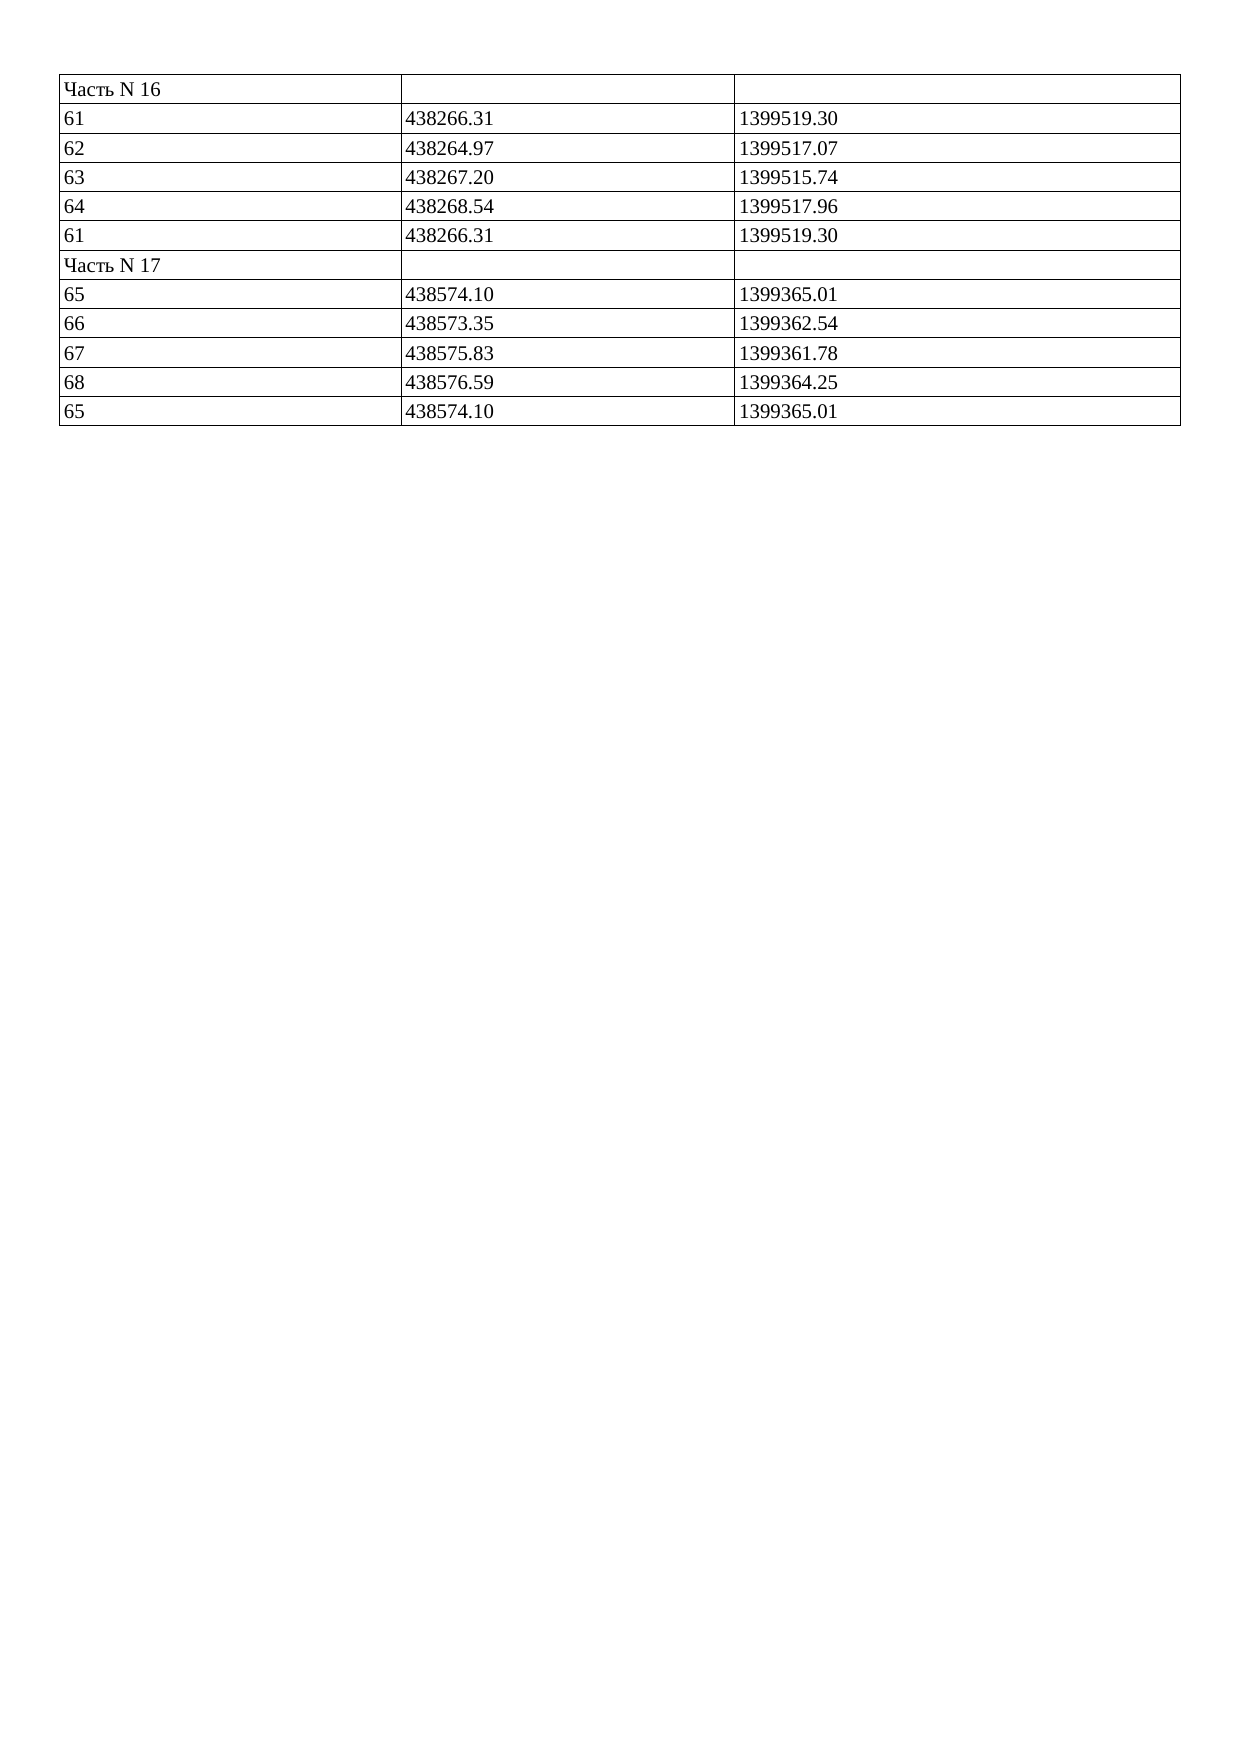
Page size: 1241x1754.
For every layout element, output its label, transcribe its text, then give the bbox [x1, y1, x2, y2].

table_cell 438266.31 [402, 221, 734, 249]
table_cell 1399362.54 [735, 309, 1180, 337]
table_cell 438266.31 [402, 104, 734, 132]
table_cell 66 [60, 309, 401, 337]
table_cell [735, 75, 1180, 103]
table_cell 64 [60, 192, 401, 220]
table_cell 438574.10 [402, 280, 734, 308]
table_cell [402, 251, 734, 279]
table_cell [402, 75, 734, 103]
table_cell 438575.83 [402, 338, 734, 367]
table_cell 65 [60, 397, 401, 425]
table_cell Часть N 17 [60, 251, 401, 279]
table_cell 438267.20 [402, 163, 734, 191]
table_cell 62 [60, 134, 401, 162]
table_cell 63 [60, 163, 401, 191]
table_cell 438268.54 [402, 192, 734, 220]
table_cell 1399517.07 [735, 134, 1180, 162]
table_cell 438264.97 [402, 134, 734, 162]
table_cell 65 [60, 280, 401, 308]
table_cell 1399365.01 [735, 397, 1180, 425]
table_cell 1399517.96 [735, 192, 1180, 220]
table_cell 61 [60, 104, 401, 132]
table_cell 1399515.74 [735, 163, 1180, 191]
table_cell Часть N 16 [60, 75, 401, 103]
table_cell [735, 251, 1180, 279]
table_cell 438576.59 [402, 368, 734, 396]
table_cell 1399519.30 [735, 221, 1180, 249]
table_cell 1399365.01 [735, 280, 1180, 308]
table_cell 68 [60, 368, 401, 396]
table_cell 1399519.30 [735, 104, 1180, 132]
table_cell 67 [60, 338, 401, 367]
table_cell 438574.10 [402, 397, 734, 425]
table_cell 1399364.25 [735, 368, 1180, 396]
table_cell 438573.35 [402, 309, 734, 337]
table_cell 1399361.78 [735, 338, 1180, 367]
table_cell 61 [60, 221, 401, 249]
